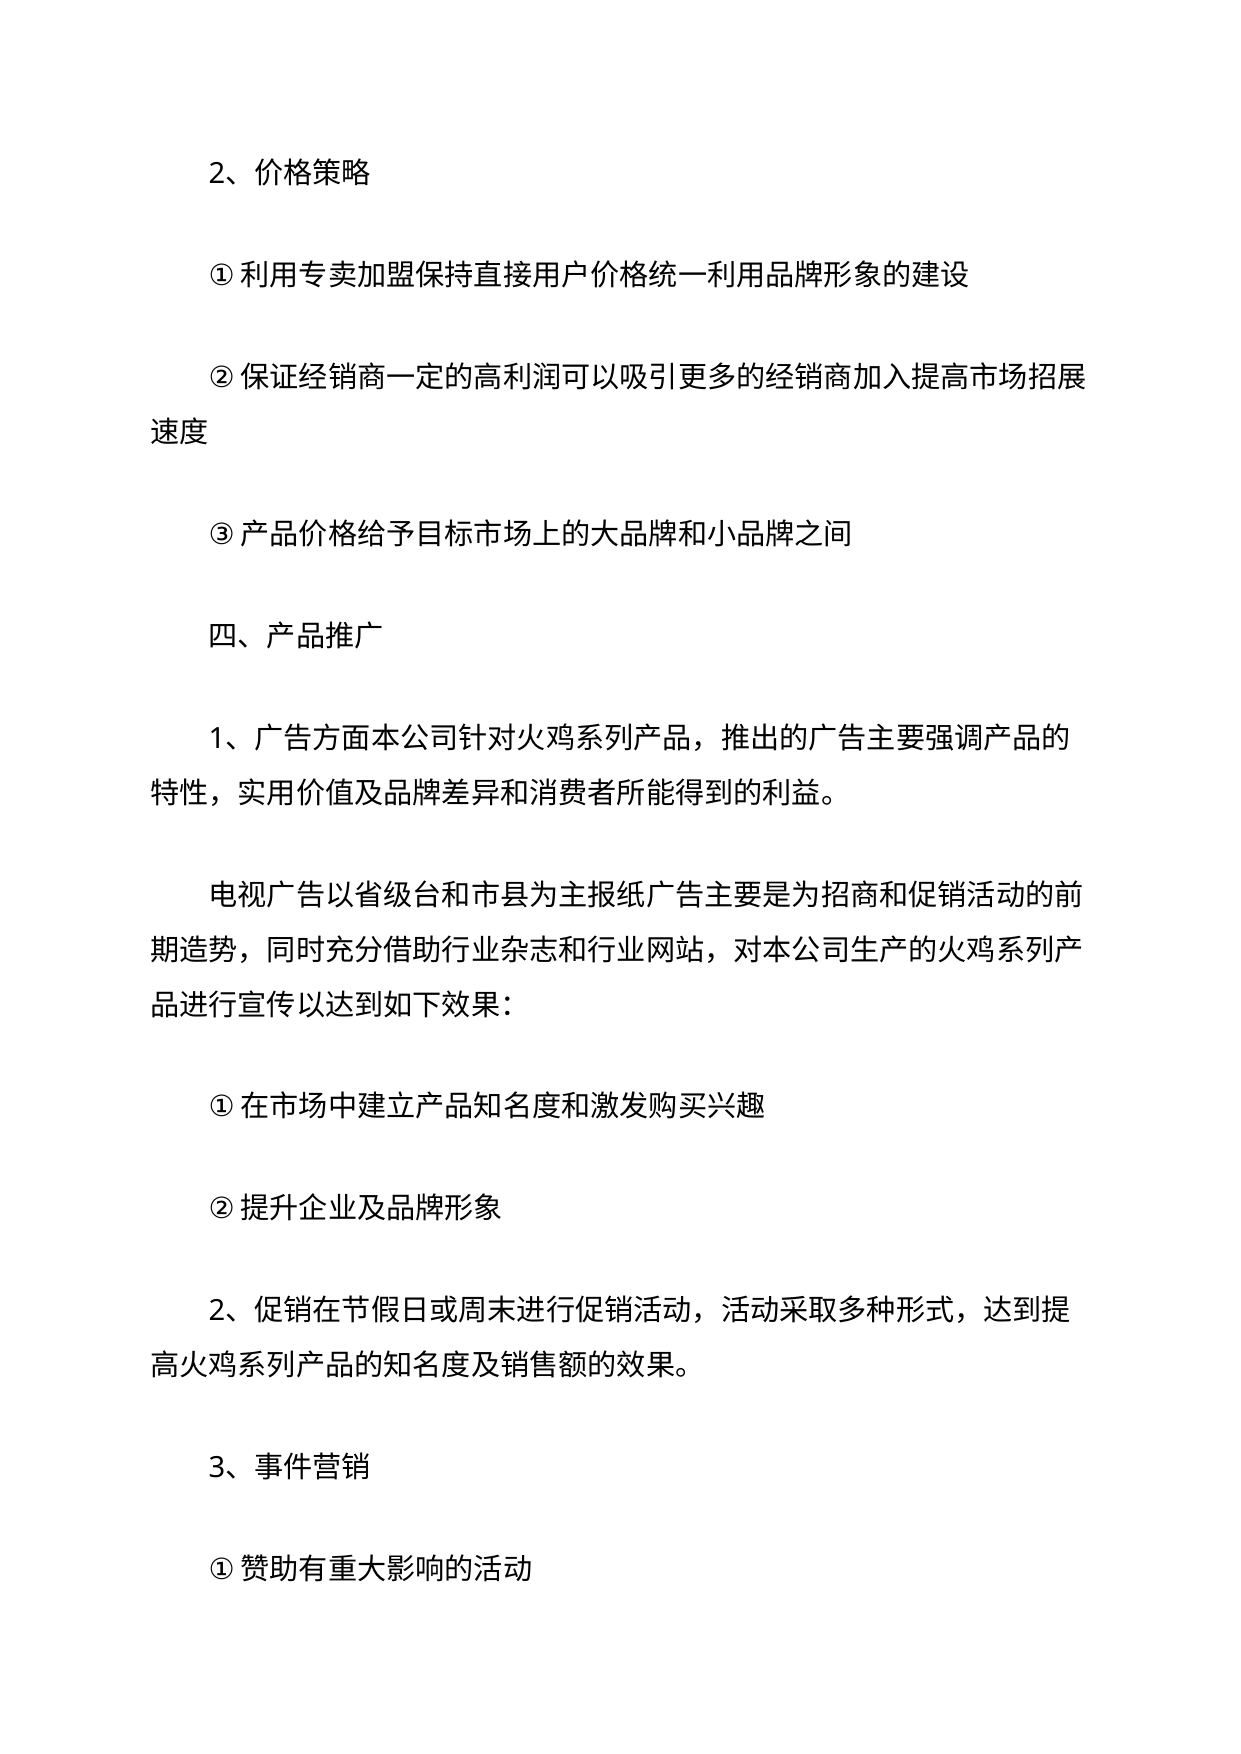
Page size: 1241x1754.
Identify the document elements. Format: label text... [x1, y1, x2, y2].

text ②提升企业及品牌形象 [150, 1185, 1090, 1227]
text ②保证经销商一定的高利润可以吸引更多的经销商加入提高市场招展速度 [150, 354, 1090, 451]
text ①在市场中建立产品知名度和激发购买兴趣 [150, 1083, 1090, 1125]
text 电视广告以省级台和市县为主报纸广告主要是为招商和促销活动的前期造势，同时充分借助行业杂志和行业网站，对本公司生产的火鸡系列产品进行宣传以达到如下效果： [150, 871, 1090, 1023]
text ③产品价格给予目标市场上的大品牌和小品牌之间 [150, 511, 1090, 553]
text ①赞助有重大影响的活动 [150, 1546, 1090, 1588]
text 2、价格策略 [150, 150, 1090, 192]
text 3、事件营销 [150, 1443, 1090, 1486]
text 四、产品推广 [150, 613, 1090, 655]
text 1、广告方面本公司针对火鸡系列产品，推出的广告主要强调产品的特性，实用价值及品牌差异和消费者所能得到的利益。 [150, 714, 1090, 812]
text ①利用专卖加盟保持直接用户价格统一利用品牌形象的建设 [150, 252, 1090, 294]
text 2、促销在节假日或周末进行促销活动，活动采取多种形式，达到提高火鸡系列产品的知名度及销售额的效果。 [150, 1287, 1090, 1384]
